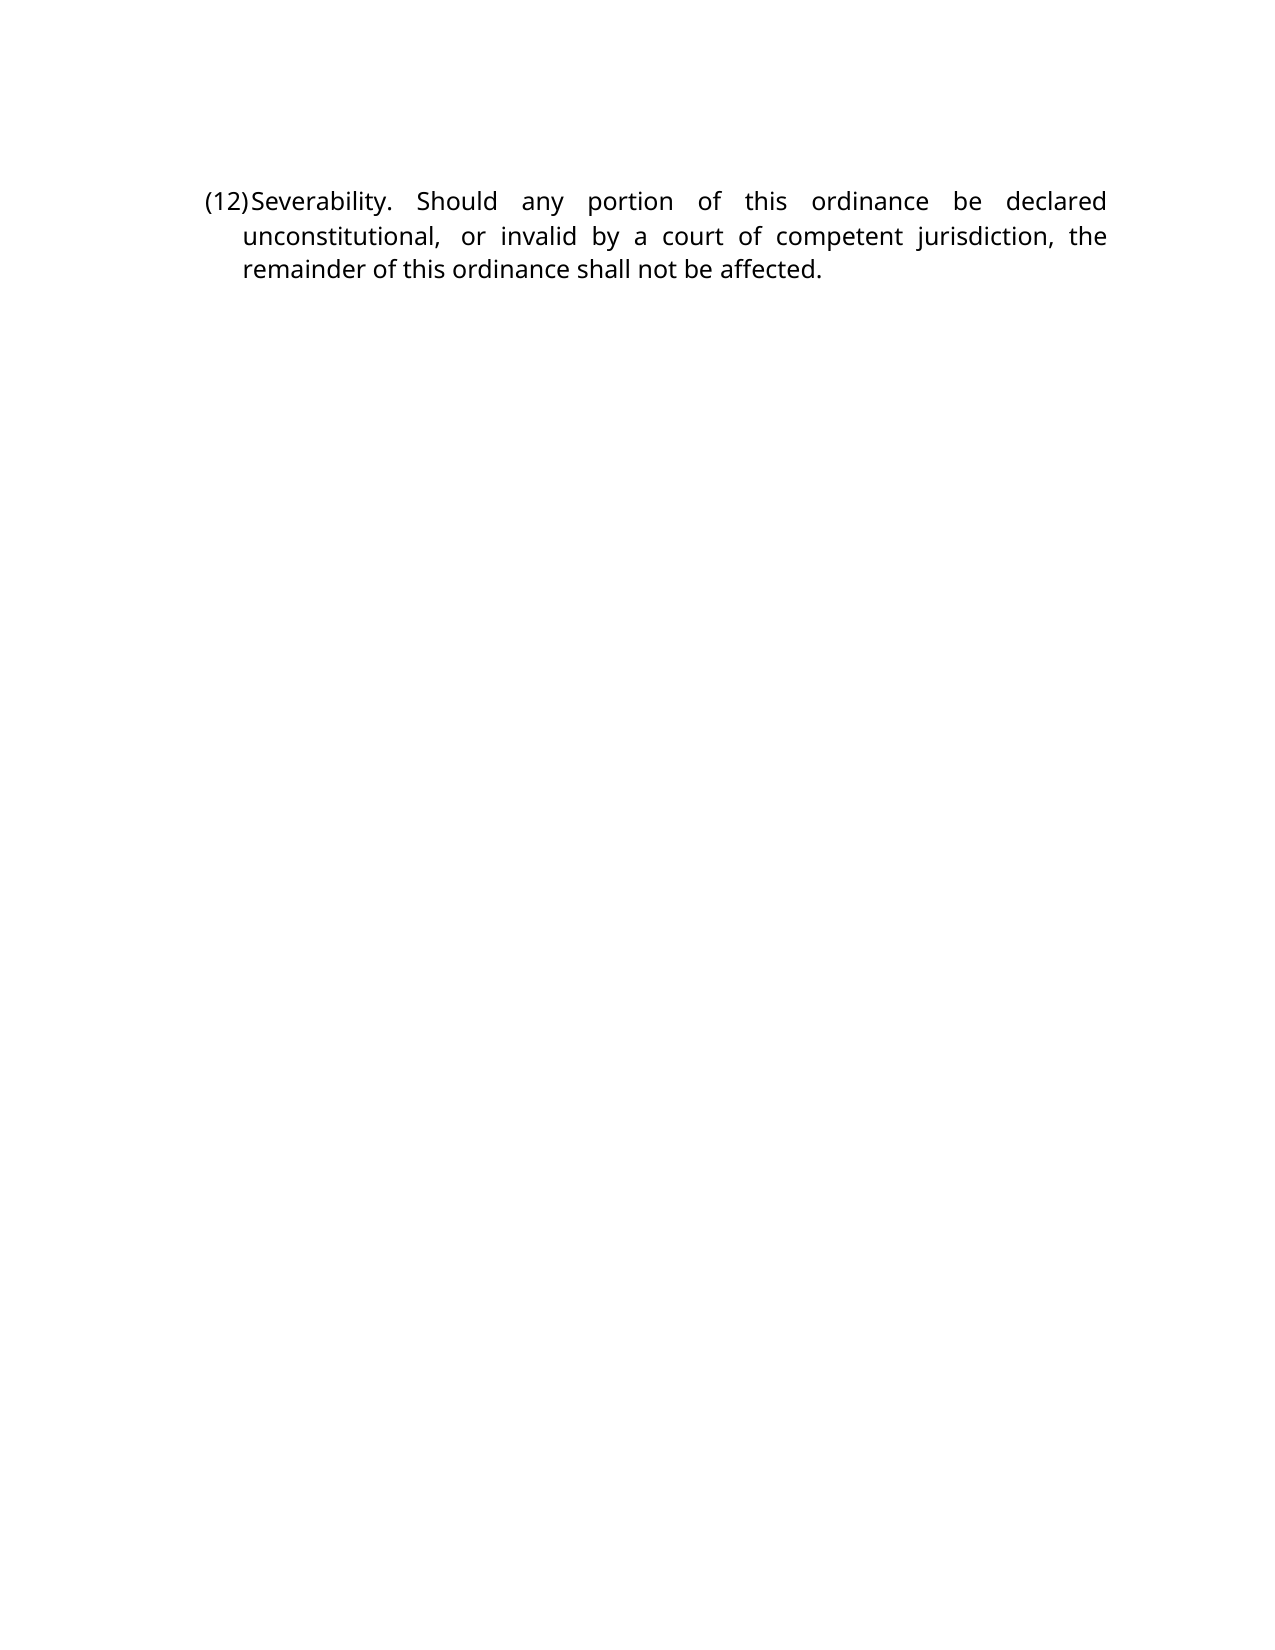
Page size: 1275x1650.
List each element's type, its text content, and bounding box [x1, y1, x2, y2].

list Severability. Should any portion of this ordinance be declared unconstitutional, or invalid by a court of competent jurisdiction, the remainder of this ordinance shall not be affected. [205, 184, 1108, 286]
